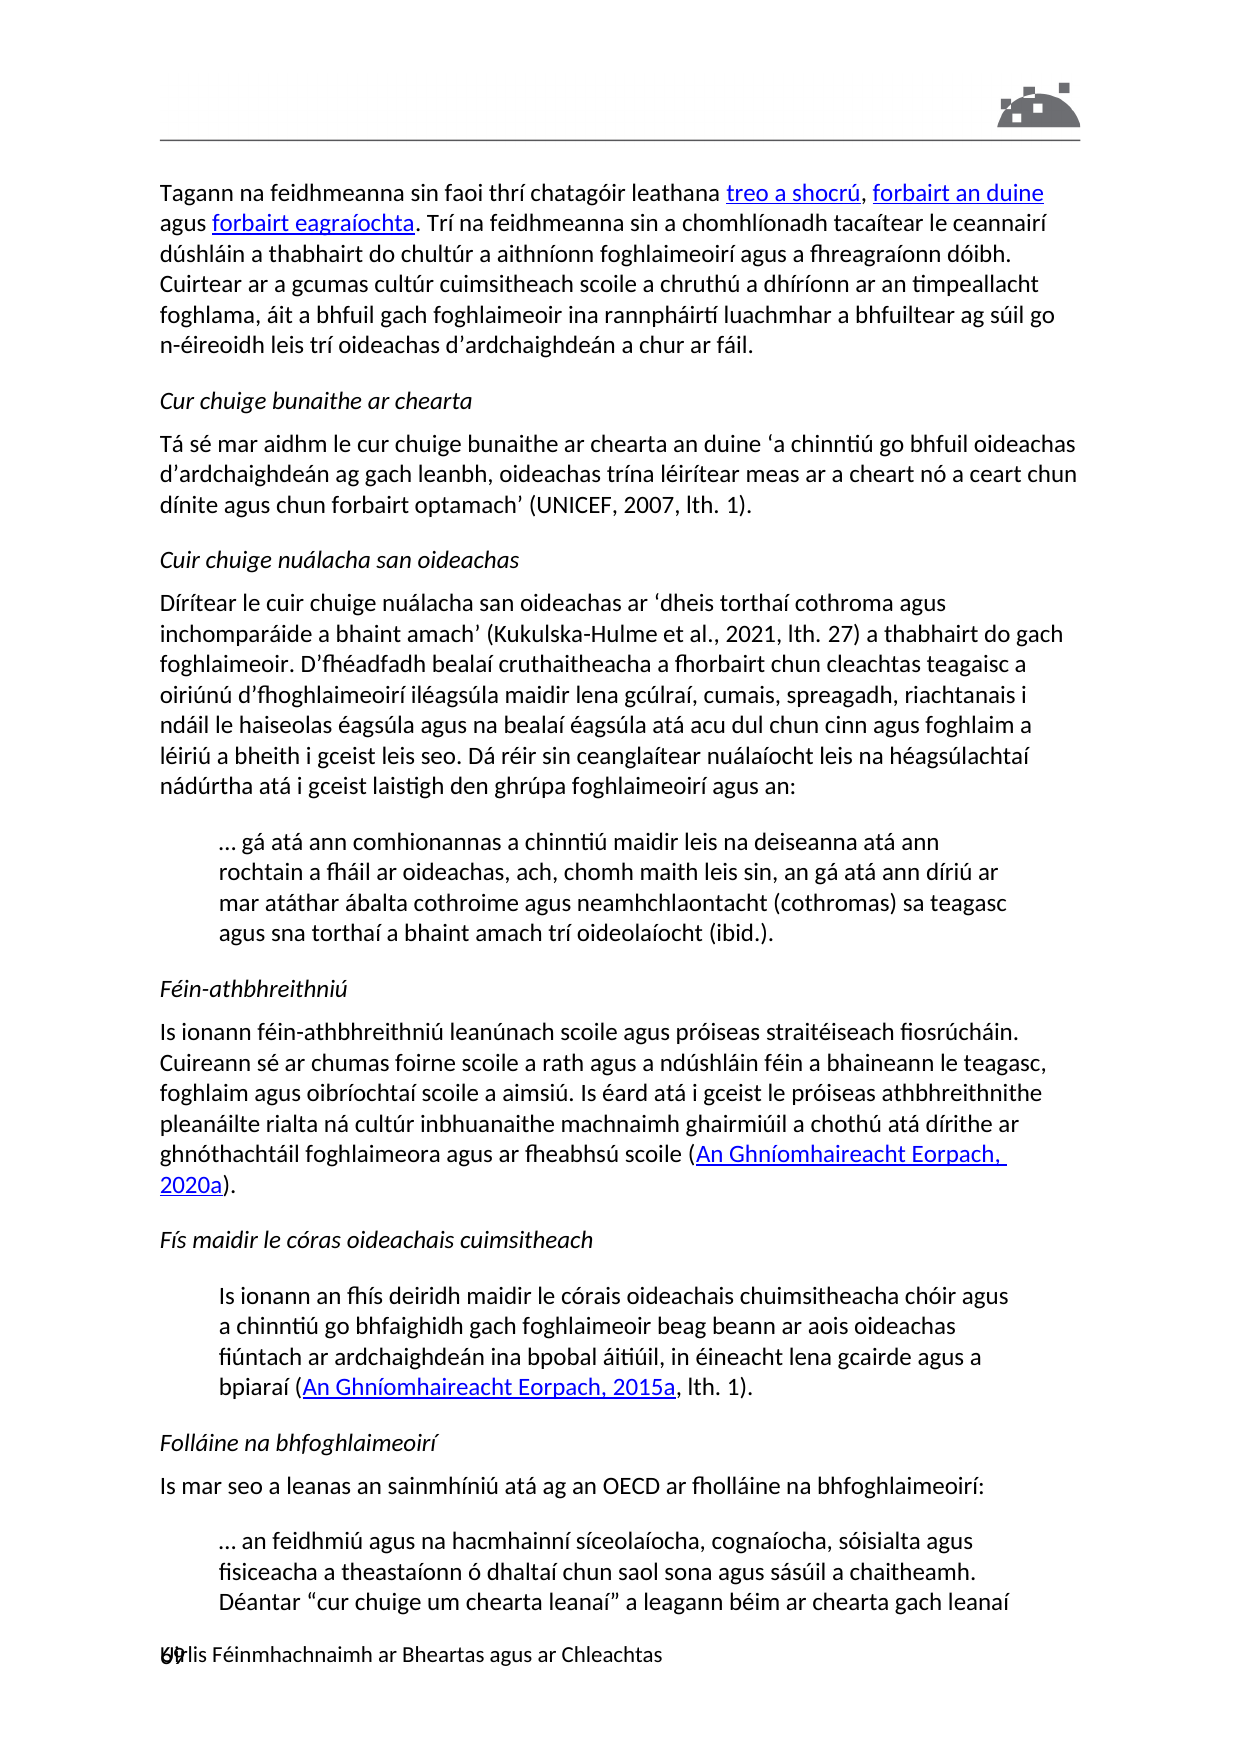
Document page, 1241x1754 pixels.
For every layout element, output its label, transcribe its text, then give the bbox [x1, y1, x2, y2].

subtitle Folláine na bhfoghlaimeoirí [159, 1427, 1081, 1457]
text Tá sé mar aidhm le cur chuige bunaithe ar chearta an duine ‘a chinntiú go bhfuil oideachas d’ardchaighdeán ag gach leanbh, oideachas trína léirítear meas ar a cheart nó a ceart chun dínite agus chun forbairt optamach’ (UNICEF, 2007, lth. 1). [159, 428, 1081, 519]
text Is mar seo a leanas an sainmhíniú atá ag an OECD ar fholláine na bhfoghlaimeoirí: [159, 1470, 1081, 1500]
subtitle Cuir chuige nuálacha san oideachas [159, 544, 1081, 575]
picture [159, 73, 1081, 148]
text Is ionann an fhís deiridh maidir le córais oideachais chuimsitheacha chóir agus a chinntiú go bhfaighidh gach foghlaimeoir beag beann ar aois oideachas fiúntach ar ardchaighdeán ina bpobal áitiúil, in éineacht lena gcairde agus a bpiaraí (An Ghníomhaireacht Eorpach, 2015a, lth. 1). [218, 1280, 1022, 1402]
subtitle Cur chuige bunaithe ar chearta [159, 385, 1081, 415]
subtitle Fís maidir le córas oideachais cuimsitheach [159, 1224, 1081, 1255]
text Dírítear le cuir chuige nuálacha san oideachas ar ‘dheis torthaí cothroma agus inchomparáide a bhaint amach’ (Kukulska-Hulme et al., 2021, lth. 27) a thabhairt do gach foghlaimeoir. D’fhéadfadh bealaí cruthaitheacha a fhorbairt chun cleachtas teagaisc a oiriúnú d’fhoghlaimeoirí iléagsúla maidir lena gcúlraí, cumais, spreagadh, riachtanais i ndáil le haiseolas éagsúla agus na bealaí éagsúla atá acu dul chun cinn agus foghlaim a léiriú a bheith i gceist leis seo. Dá réir sin ceanglaítear nuálaíocht leis na héagsúlachtaí nádúrtha atá i gceist laistigh den ghrúpa foghlaimeoirí agus an: [159, 587, 1081, 801]
subtitle Féin-athbhreithniú [159, 973, 1081, 1004]
text … gá atá ann comhionannas a chinntiú maidir leis na deiseanna atá ann rochtain a fháil ar oideachas, ach, chomh maith leis sin, an gá atá ann díriú ar mar atáthar ábalta cothroime agus neamhchlaontacht (cothromas) sa teagasc agus sna torthaí a bhaint amach trí oideolaíocht (ibid.). [218, 826, 1022, 948]
text Is ionann féin-athbhreithniú leanúnach scoile agus próiseas straitéiseach fiosrúcháin. Cuireann sé ar chumas foirne scoile a rath agus a ndúshláin féin a bhaineann le teagasc, foghlaim agus oibríochtaí scoile a aimsiú. Is éard atá i gceist le próiseas athbhreithnithe pleanáilte rialta ná cultúr inbhuanaithe machnaimh ghairmiúil a chothú atá dírithe ar ghnóthachtáil foghlaimeora agus ar fheabhsú scoile (An Ghníomhaireacht Eorpach, 2020a). [159, 1016, 1081, 1199]
